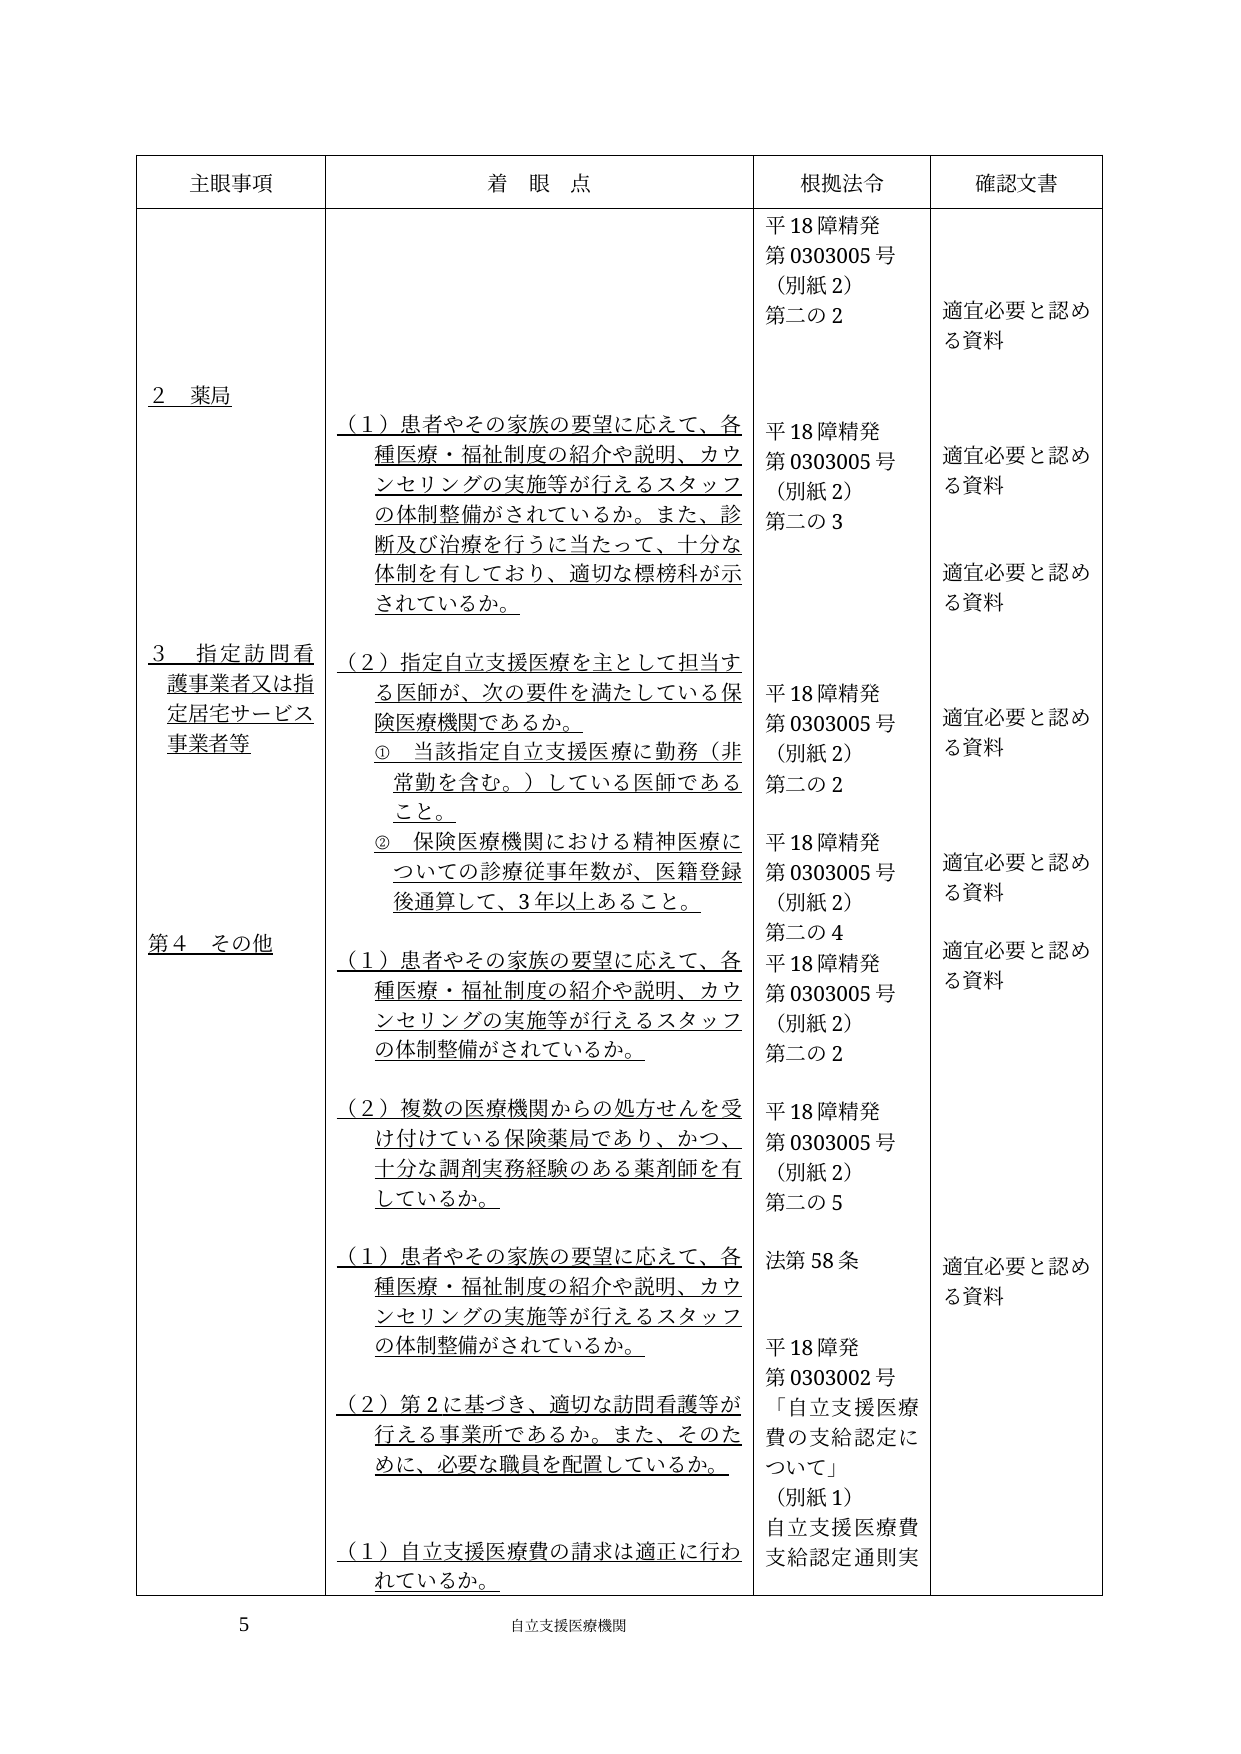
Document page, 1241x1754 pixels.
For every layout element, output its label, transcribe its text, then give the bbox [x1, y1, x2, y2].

table_header 着 眼 点 [326, 156, 753, 208]
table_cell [754, 209, 930, 1595]
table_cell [931, 209, 1102, 1595]
table_header 根拠法令 [754, 156, 930, 208]
table_header 主眼事項 [137, 156, 325, 208]
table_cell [137, 209, 325, 1595]
table_header 確認文書 [931, 156, 1102, 208]
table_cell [326, 209, 753, 1595]
